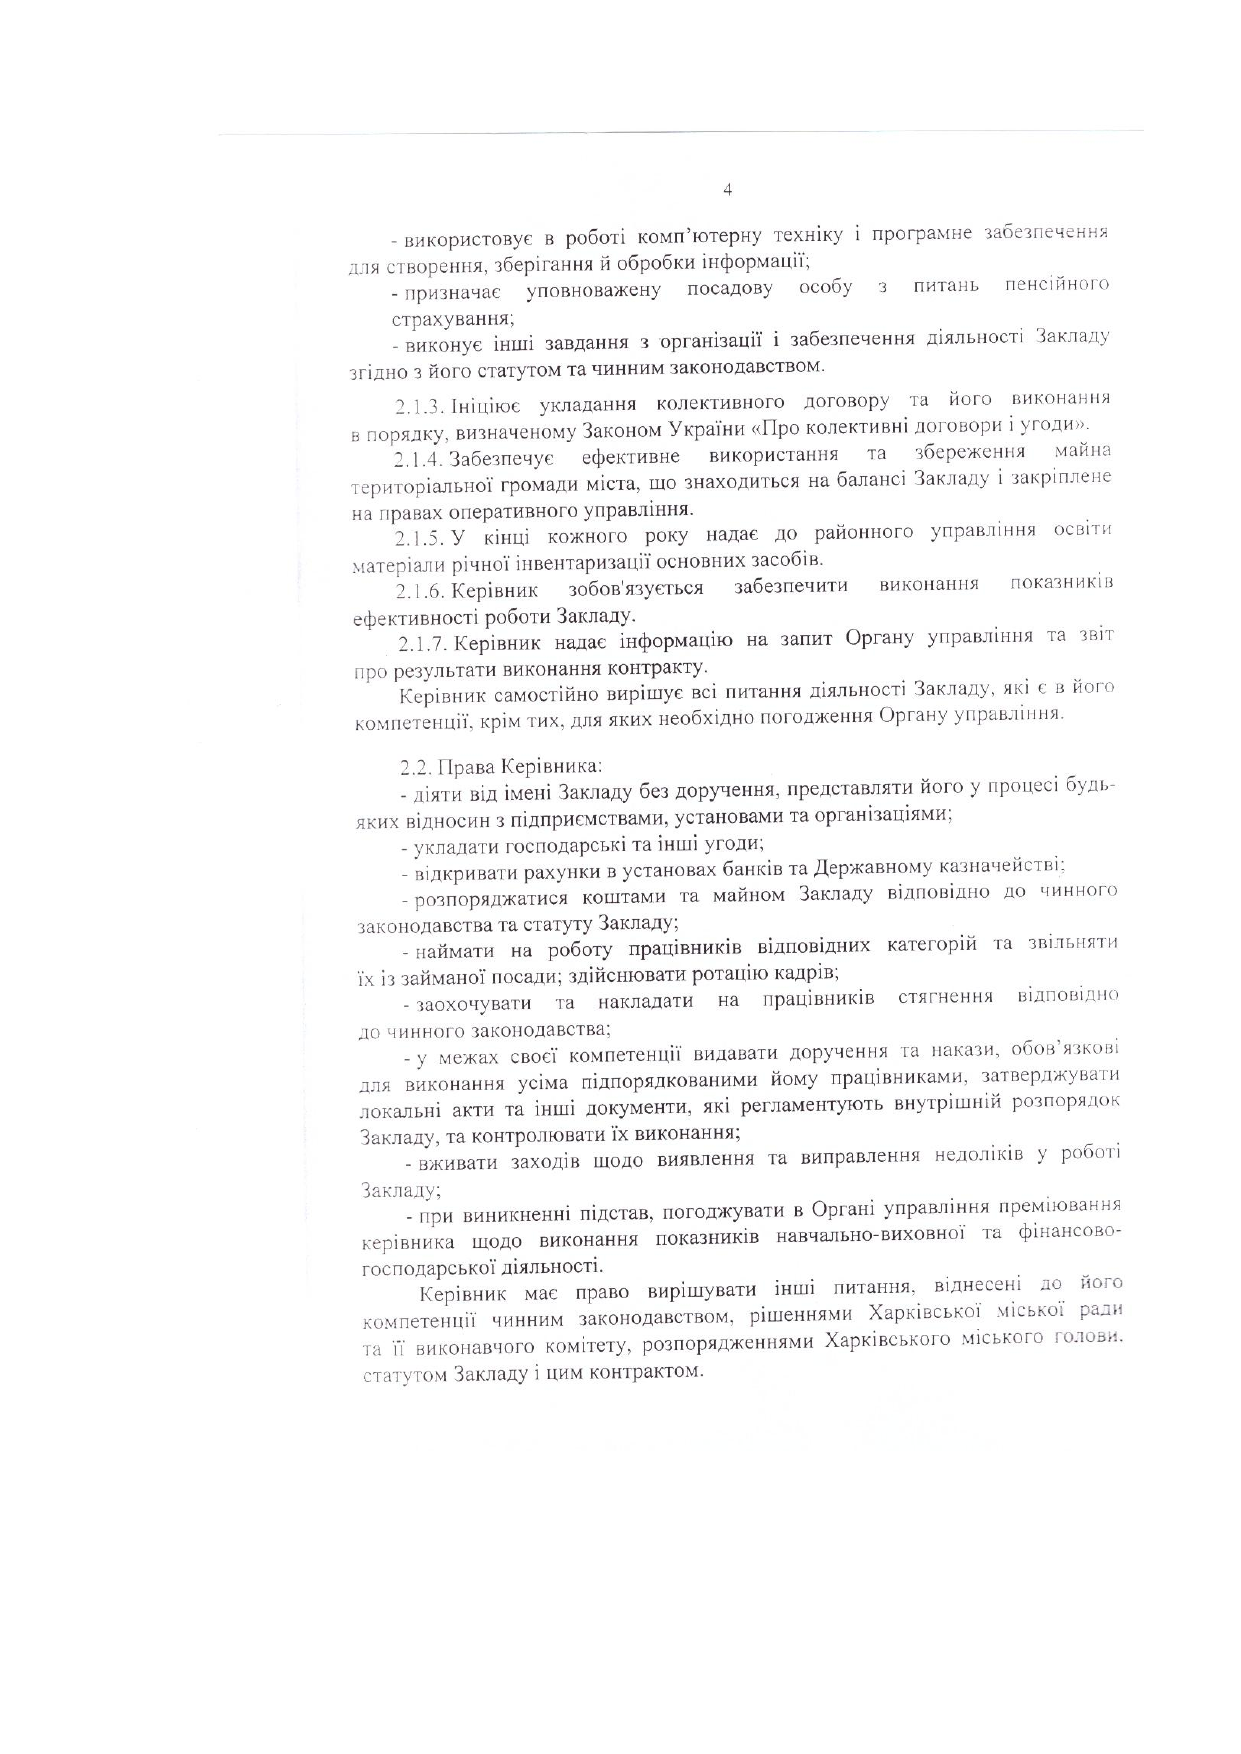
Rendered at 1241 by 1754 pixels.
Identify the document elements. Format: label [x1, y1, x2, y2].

picture [177, 118, 1152, 1459]
